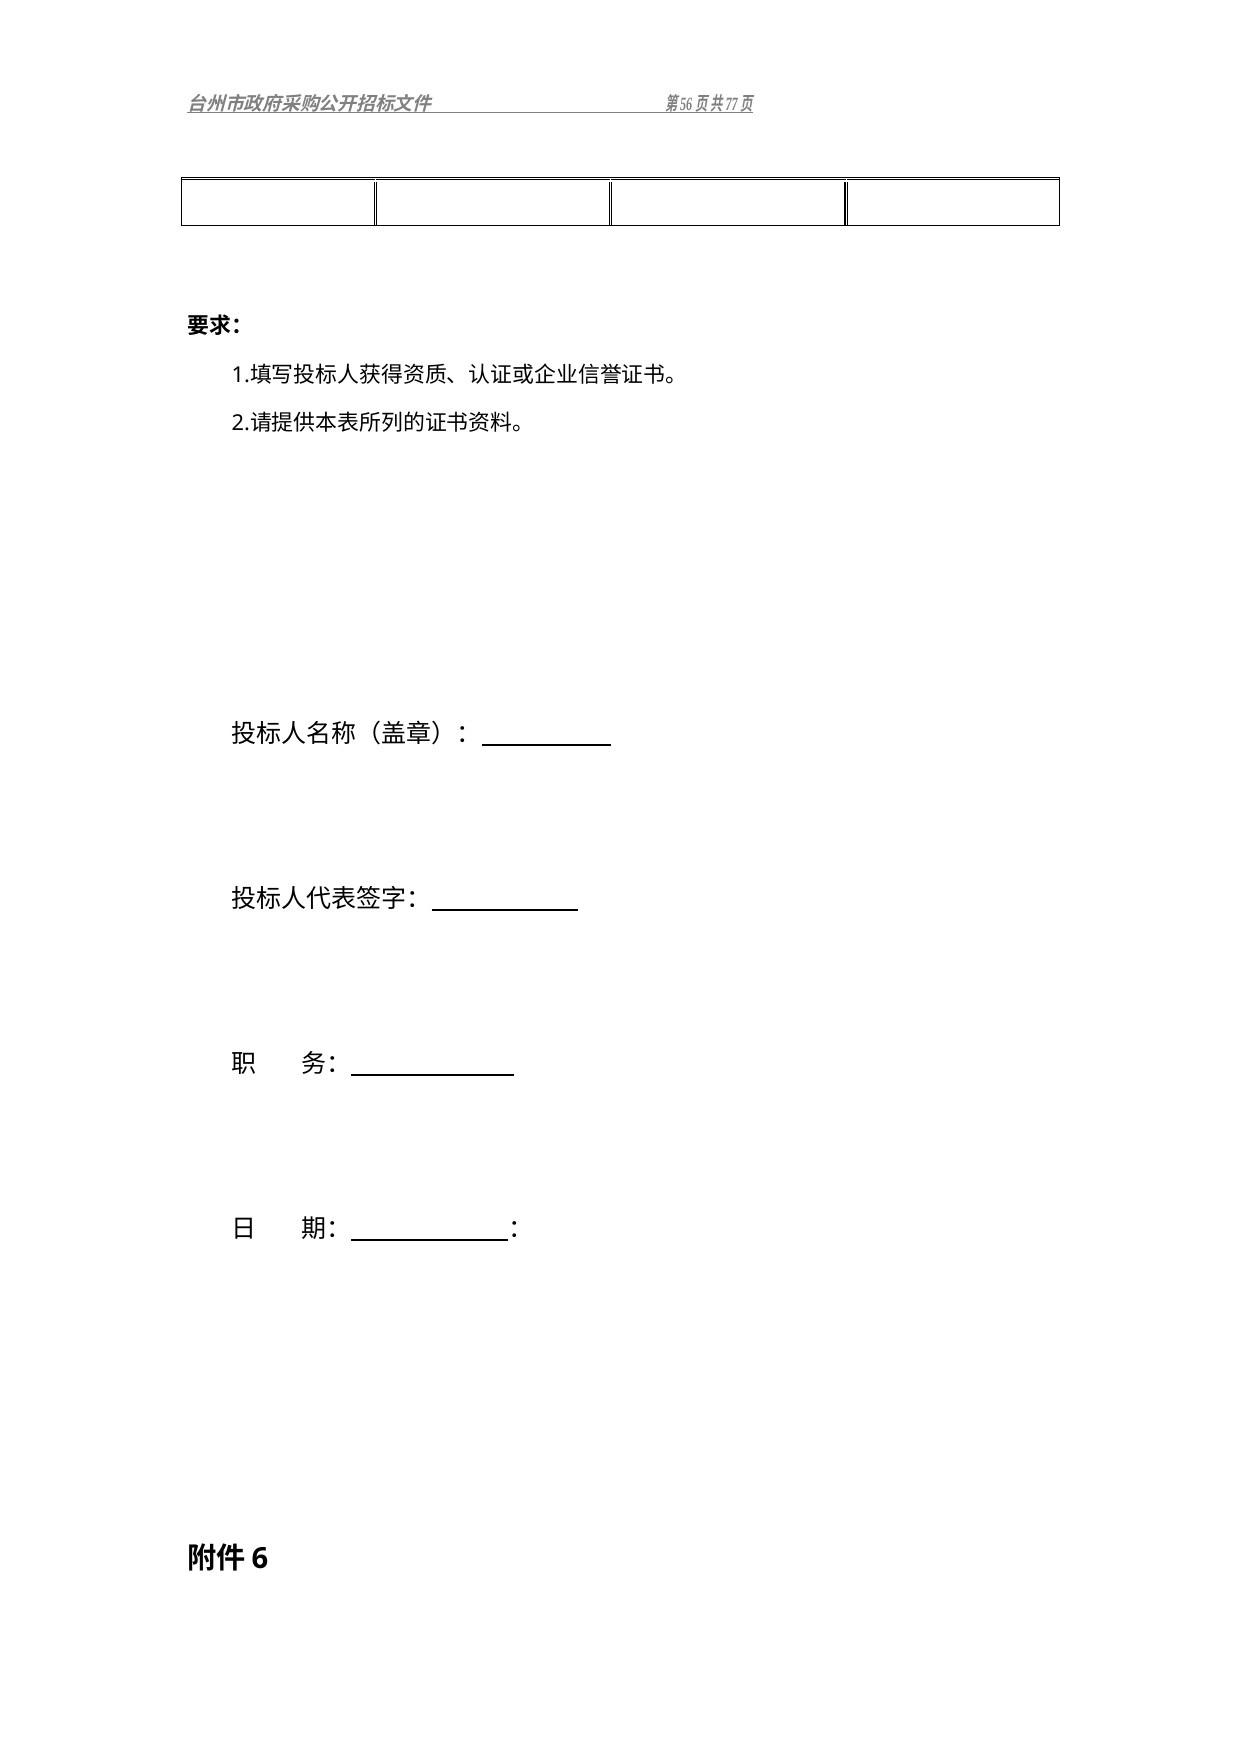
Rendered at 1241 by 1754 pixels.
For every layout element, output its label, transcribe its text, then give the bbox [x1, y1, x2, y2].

text 附件6 [187, 1523, 1053, 1588]
text 投标人代表签字： [187, 864, 1053, 929]
text 投标人名称（盖章）： [187, 699, 1053, 764]
text 1.填写投标人获得资质、认证或企业信誉证书。 [187, 356, 1053, 389]
text 2.请提供本表所列的证书资料。 [187, 404, 1053, 437]
table_cell [182, 180, 375, 225]
table_cell [846, 180, 1059, 225]
text 日 期： ： [187, 1194, 1053, 1259]
table_cell [611, 180, 846, 225]
table_cell [375, 178, 611, 225]
text 要求： [187, 308, 1053, 340]
text 职 务： [187, 1029, 1053, 1094]
